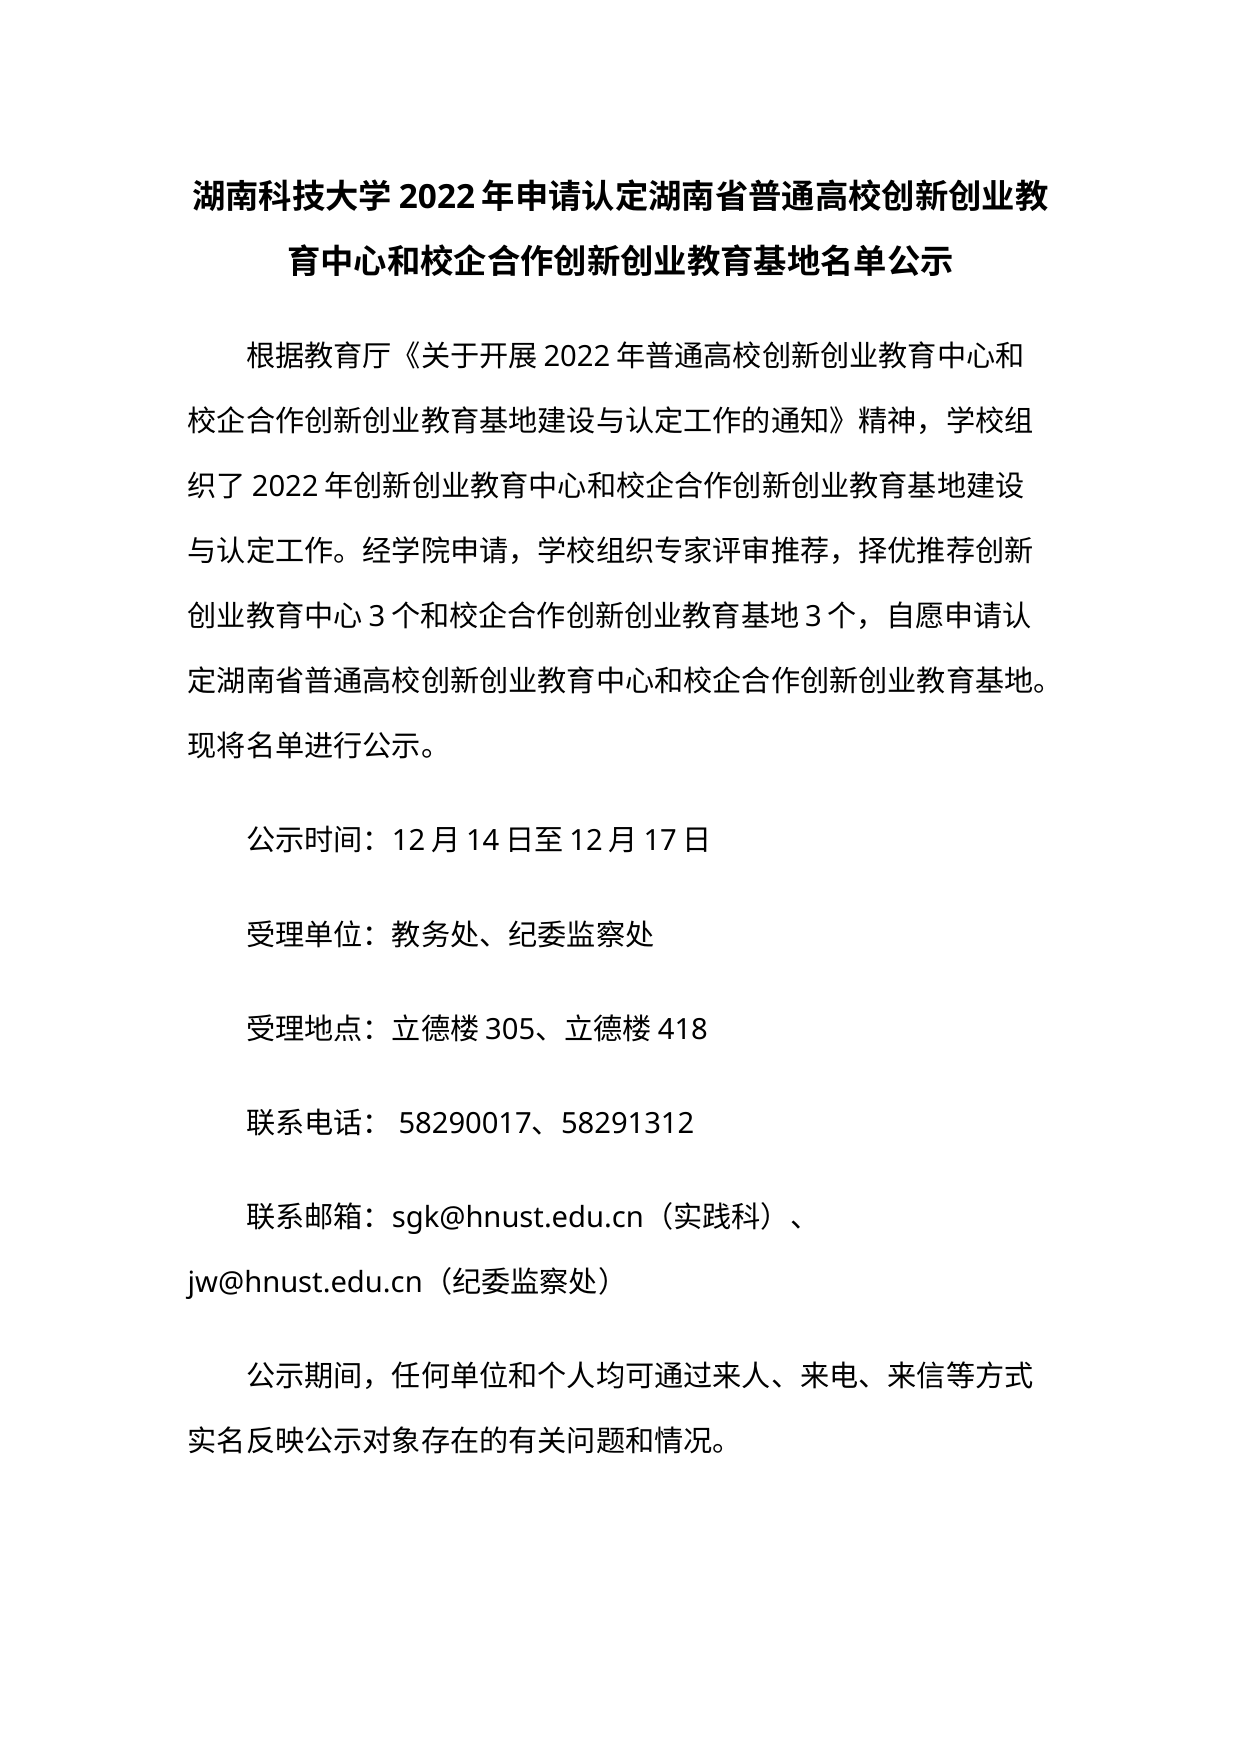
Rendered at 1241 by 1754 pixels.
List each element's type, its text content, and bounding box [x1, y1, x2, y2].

text 湖南科技大学2022年申请认定湖南省普通高校创新创业教育中心和校企合作创新创业教育基地名单公示 [187, 162, 1053, 292]
text 公示时间：12月14日至12月17日 [187, 806, 1053, 871]
text 受理单位：教务处、纪委监察处 [187, 900, 1053, 965]
text 联系邮箱：sgk@hnust.edu.cn（实践科）、jw@hnust.edu.cn（纪委监察处） [187, 1182, 1053, 1312]
text 公示期间，任何单位和个人均可通过来人、来电、来信等方式实名反映公示对象存在的有关问题和情况。 [187, 1342, 1053, 1472]
text 根据教育厅《关于开展2022年普通高校创新创业教育中心和校企合作创新创业教育基地建设与认定工作的通知》精神，学校组织了2022年创新创业教育中心和校企合作创新创业教育基地建设与认定工作。经学院申请，学校组织专家评审推荐，择优推荐创新创业教育中心3个和校企合作创新创业教育基地3个，自愿申请认定湖南省普通高校创新创业教育中心和校企合作创新创业教育基地。现将名单进行公示。 [187, 322, 1053, 777]
text 联系电话： 58290017、58291312 [187, 1088, 1053, 1153]
text 受理地点：立德楼305、立德楼418 [187, 994, 1053, 1059]
